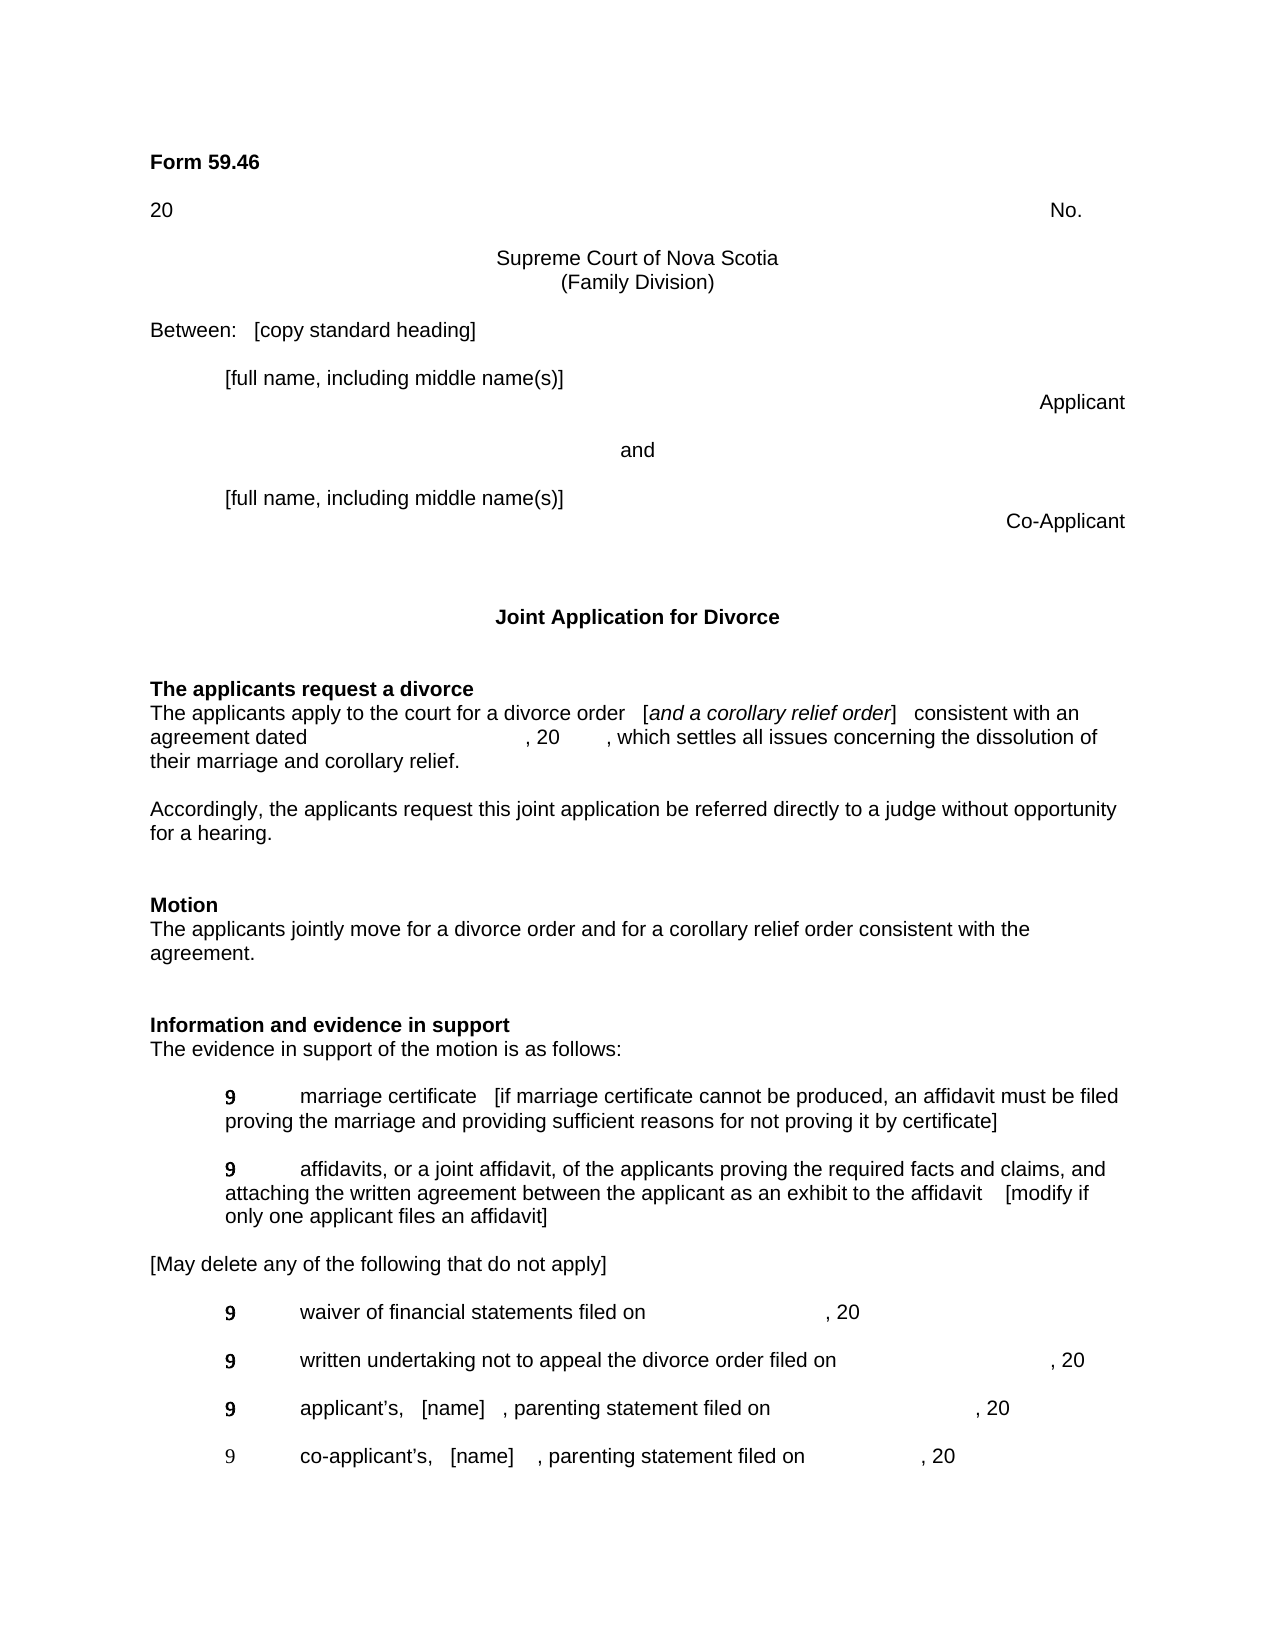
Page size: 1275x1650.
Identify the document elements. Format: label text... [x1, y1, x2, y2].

text [full name, including middle name(s)] [225, 366, 1125, 389]
text and [150, 437, 1125, 461]
text written undertaking not to appeal the divorce order filed on , 20 [150, 1348, 1125, 1372]
text (Family Division) [150, 270, 1125, 294]
text affidavits, or a joint affidavit, of the applicants proving the required facts and claims, and attaching the written agreement between the applicant as an exhibit to the affidavit [modify if only one applicant files an affidavit] [225, 1156, 1125, 1228]
text applicant’s, [name] , parenting statement filed on , 20 [150, 1396, 1125, 1420]
text Between: [copy standard heading] [150, 318, 1125, 342]
text The applicants apply to the court for a divorce order [and a corollary relief order] consistent with an agreement dated , 20 , which settles all issues concerning the dissolution of their marriage and corollary relief. [150, 701, 1125, 773]
text [full name, including middle name(s)] [225, 485, 1125, 509]
text marriage certificate [if marriage certificate cannot be produced, an affidavit must be filed proving the marriage and providing sufficient reasons for not proving it by certificate] [225, 1084, 1125, 1132]
text waiver of financial statements filed on , 20 [150, 1300, 1125, 1324]
text The applicants jointly move for a divorce order and for a corollary relief order consistent with the agreement. [150, 917, 1125, 964]
text co-applicant’s, [name] , parenting statement filed on , 20 [150, 1444, 1125, 1468]
text Co-Applicant [225, 509, 1125, 533]
text Supreme Court of Nova Scotia [150, 246, 1125, 270]
text Information and evidence in support [150, 1012, 1125, 1036]
text Form 59.46 [150, 150, 1125, 174]
text Joint Application for Divorce [150, 605, 1125, 629]
text Motion [150, 893, 1125, 917]
text Applicant [225, 389, 1125, 413]
text 20 No. [150, 198, 1125, 222]
text The applicants request a divorce [150, 677, 1125, 701]
text Accordingly, the applicants request this joint application be referred directly to a judge without opportunity for a hearing. [150, 797, 1125, 845]
text The evidence in support of the motion is as follows: [150, 1036, 1125, 1060]
text [May delete any of the following that do not apply] [150, 1252, 1125, 1276]
